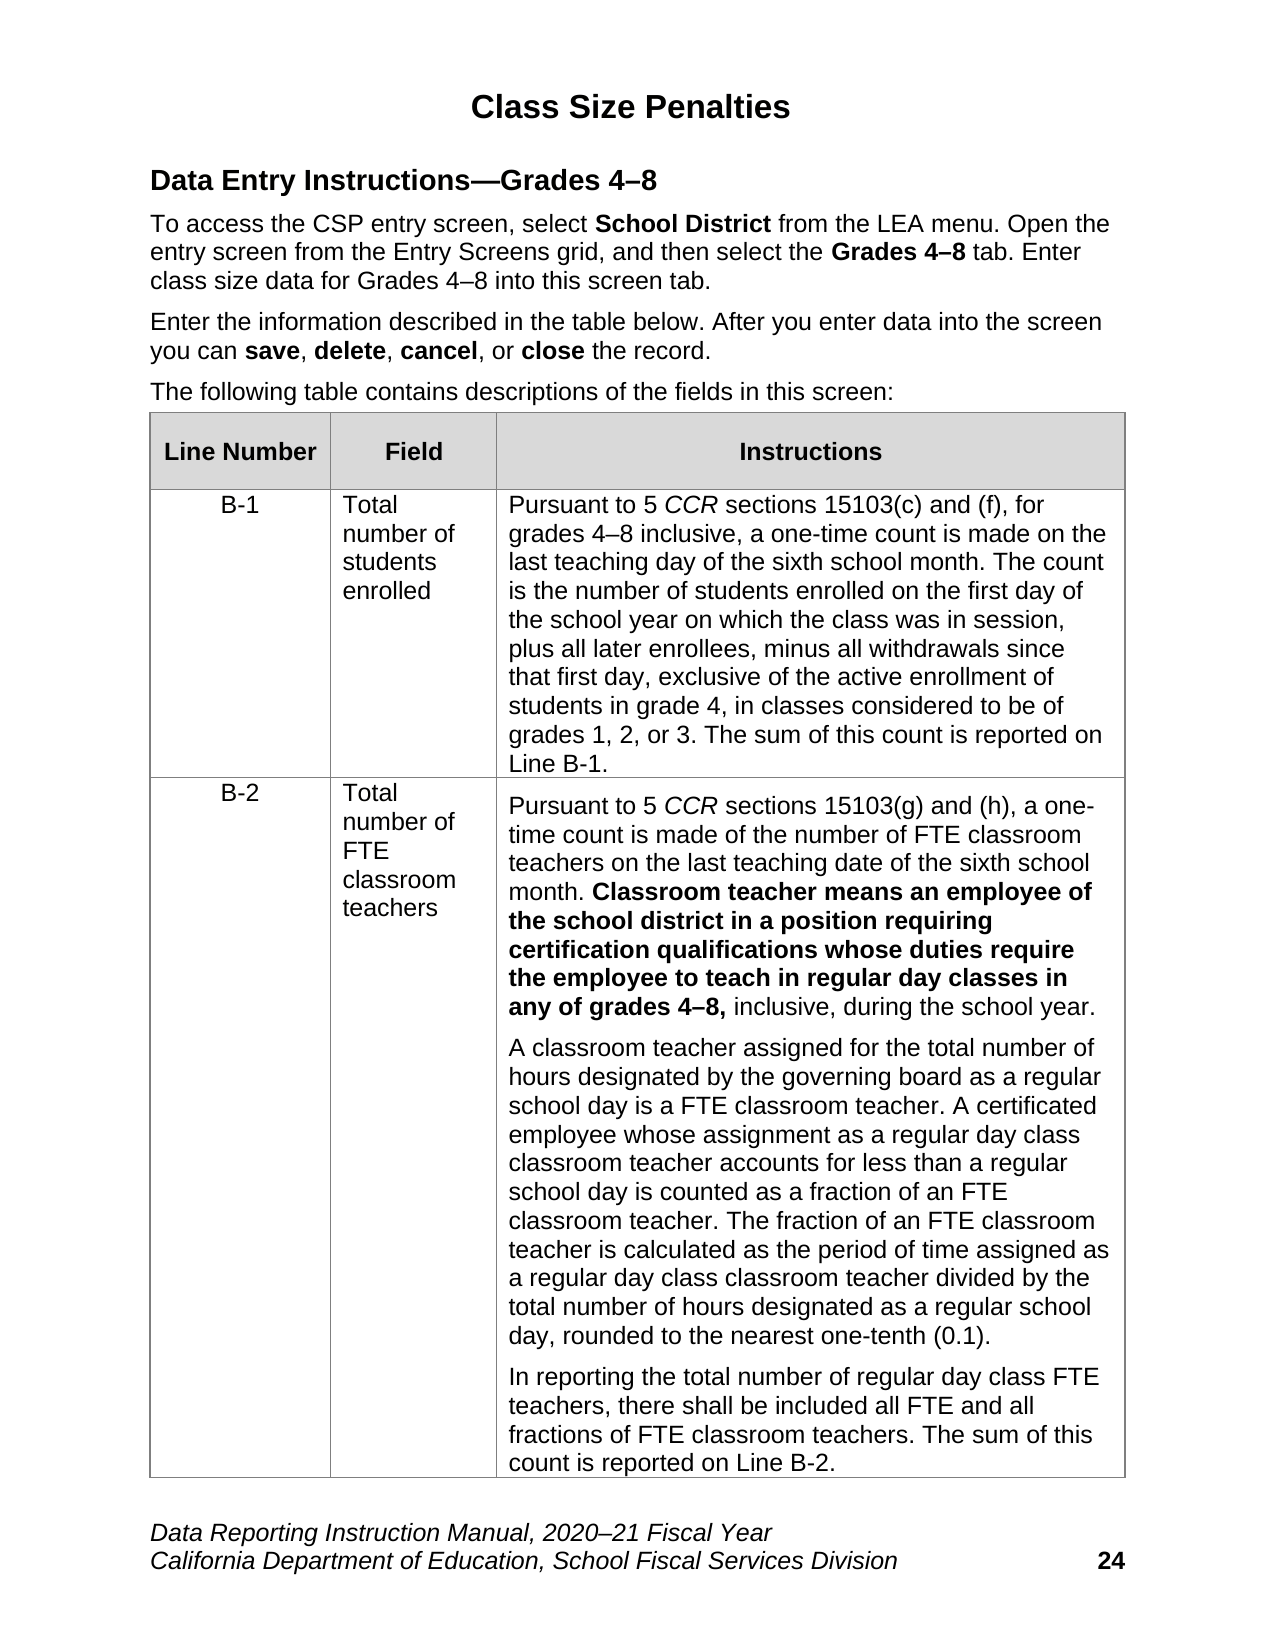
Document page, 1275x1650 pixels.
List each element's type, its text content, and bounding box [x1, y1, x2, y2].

text Enter the information described in the table below. After you enter data into the screen you can save, delete, cancel, or close the record. [150, 307, 1125, 365]
subtitle Data Entry Instructions—Grades 4–8 [150, 162, 1111, 196]
table_header Field [331, 413, 496, 489]
table_cell B-2 [151, 778, 330, 1477]
table_header Instructions [497, 413, 1124, 489]
table_cell Pursuant to 5 CCR sections 15103(g) and (h), a one-time count is made of the number of FTE classroom teachers on the last teaching date of the sixth school month. Classroom teacher means an employee of the school district in a position requiring certification qualifications whose duties require the employee to teach in regular day classes in any of grades 4–8, inclusive, during the school year. A classroom teacher assigned for the total number of hours designated by the governing board as a regular school day is a FTE classroom teacher. A certificated employee whose assignment as a regular day class classroom teacher accounts for less than a regular school day is counted as a fraction of an FTE classroom teacher. The fraction of an FTE classroom teacher is calculated as the period of time assigned as a regular day class classroom teacher divided by the total number of hours designated as a regular school day, rounded to the nearest one-tenth (0.1). In reporting the total number of regular day class FTE teachers, there shall be included all FTE and all fractions of FTE classroom teachers. The sum of this count is reported on Line B-2. [497, 778, 1124, 1477]
table_header Line Number [151, 413, 330, 489]
table_cell Pursuant to 5 CCR sections 15103(c) and (f), for grades 4–8 inclusive, a one-time count is made on the last teaching day of the sixth school month. The count is the number of students enrolled on the first day of the school year on which the class was in session, plus all later enrollees, minus all withdrawals since that first day, exclusive of the active enrollment of students in grade 4, in classes considered to be of grades 1, 2, or 3. The sum of this count is reported on Line B-1. [497, 490, 1124, 777]
table_cell B-1 [151, 490, 330, 777]
table_cell Total number of FTE classroom teachers [331, 778, 496, 1477]
text The following table contains descriptions of the fields in this screen: [150, 377, 1125, 406]
table_cell Total number of students enrolled [331, 490, 496, 777]
text To access the CSP entry screen, select School District from the LEA menu. Open the entry screen from the Entry Screens grid, and then select the Grades 4–8 tab. Enter class size data for Grades 4–8 into this screen tab. [150, 208, 1111, 295]
